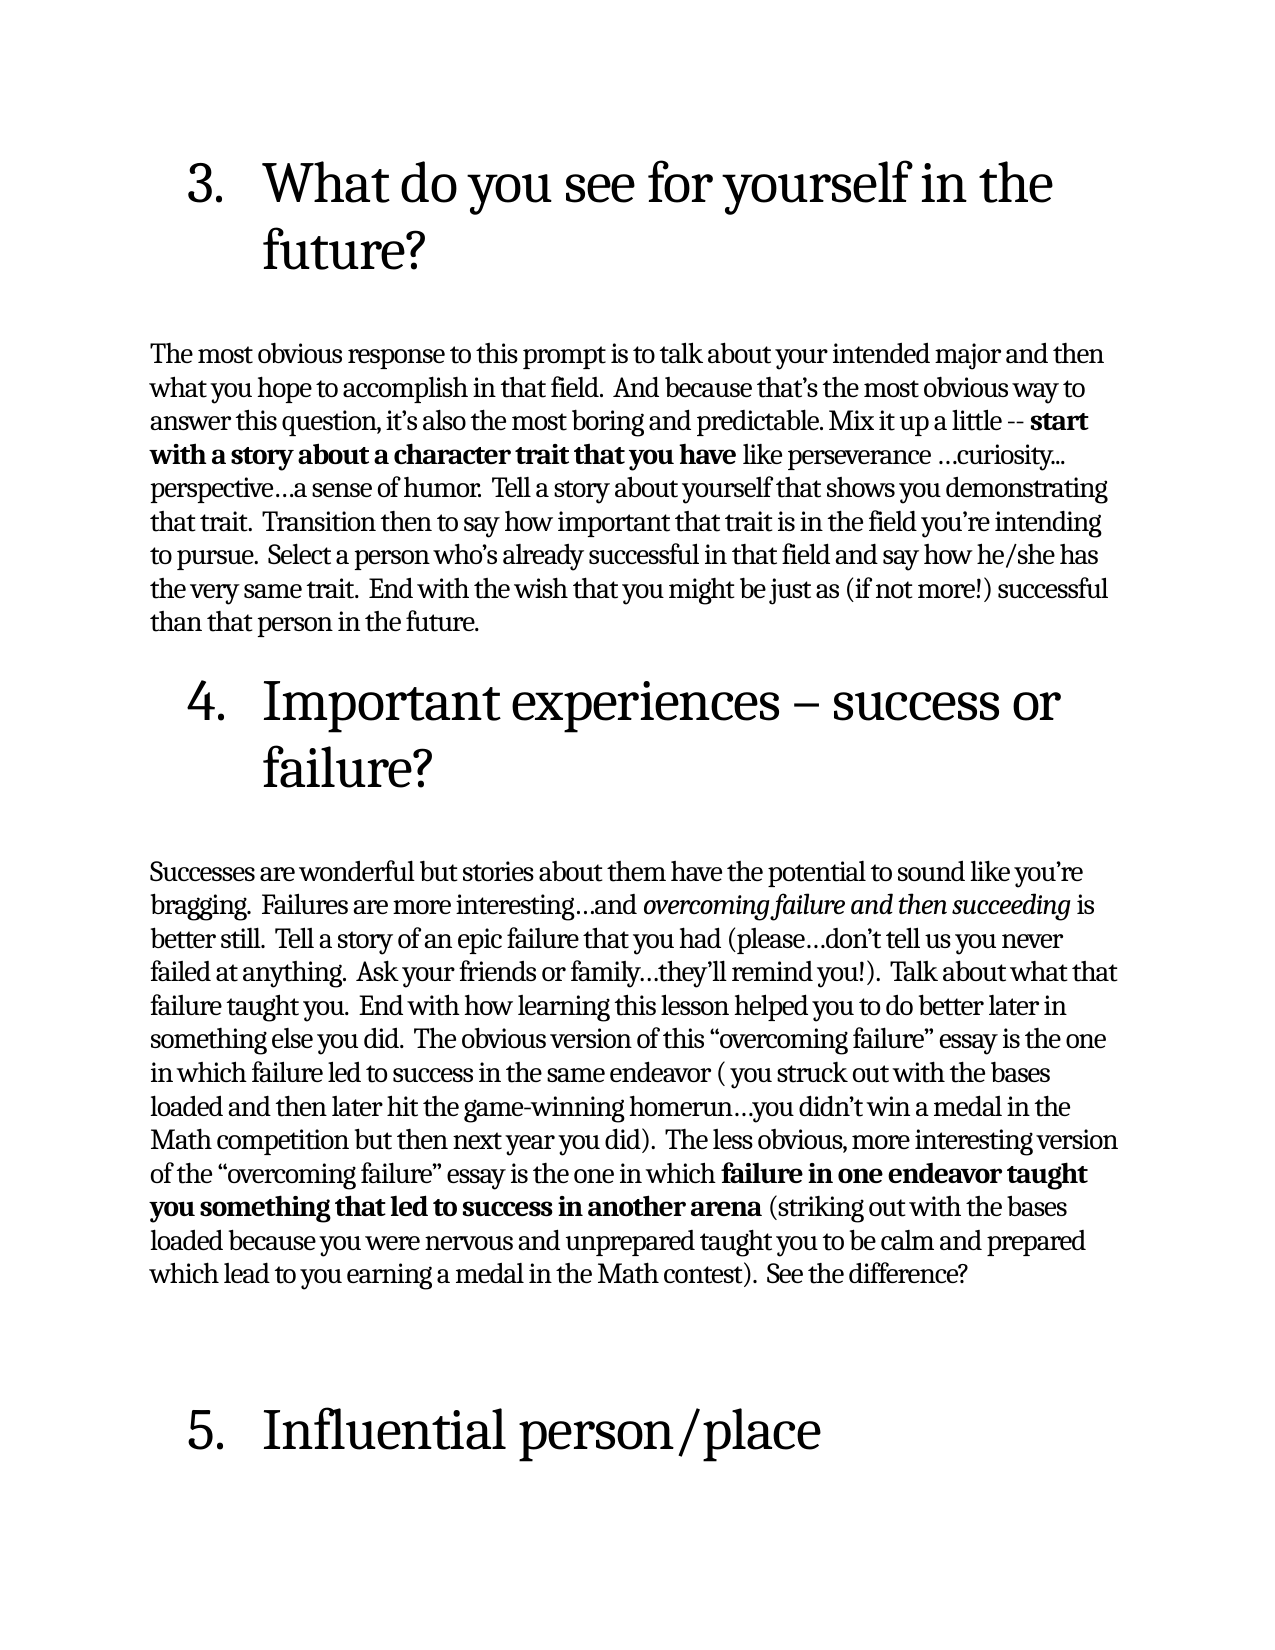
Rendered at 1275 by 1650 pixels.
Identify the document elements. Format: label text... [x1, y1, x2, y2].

title Successes are wonderful but stories about them have the potential to sound like you’re bragging. Failures are more interesting…and overcoming failure and then succeeding is better still. Tell a story of an epic failure that you had (please…don’t tell us you never failed at anything. Ask your friends or family…they’ll remind you!). Talk about what that failure taught you. End with how learning this lesson helped you to do better later in something else you did. The obvious version of this “overcoming failure” essay is the one in which failure led to success in the same endeavor ( you struck out with the bases loaded and then later hit the game-winning homerun…you didn’t win a medal in the Math competition but then next year you did). The less obvious, more interesting version of the “overcoming failure” essay is the one in which failure in one endeavor taught you something that led to success in another arena (striking out with the bases loaded because you were nervous and unprepared taught you to be calm and prepared which lead to you earning a medal in the Math contest). See the difference? [150, 855, 1125, 1291]
title Important experiences – success or failure? [187, 668, 1125, 802]
title The most obvious response to this prompt is to talk about your intended major and then what you hope to accomplish in that field. And because that’s the most obvious way to answer this question, it’s also the most boring and predictable. Mix it up a little -- start with a story about a character trait that you have like perseverance …curiosity... perspective…a sense of humor. Tell a story about yourself that shows you demonstrating that trait. Transition then to say how important that trait is in the field you’re intending to pursue. Select a person who’s already successful in that field and say how he/she has the very same trait. End with the wish that you might be just as (if not more!) successful than that person in the future. [150, 337, 1125, 639]
title What do you see for yourself in the future? [187, 150, 1125, 284]
title Influential person/place [187, 1397, 1125, 1464]
